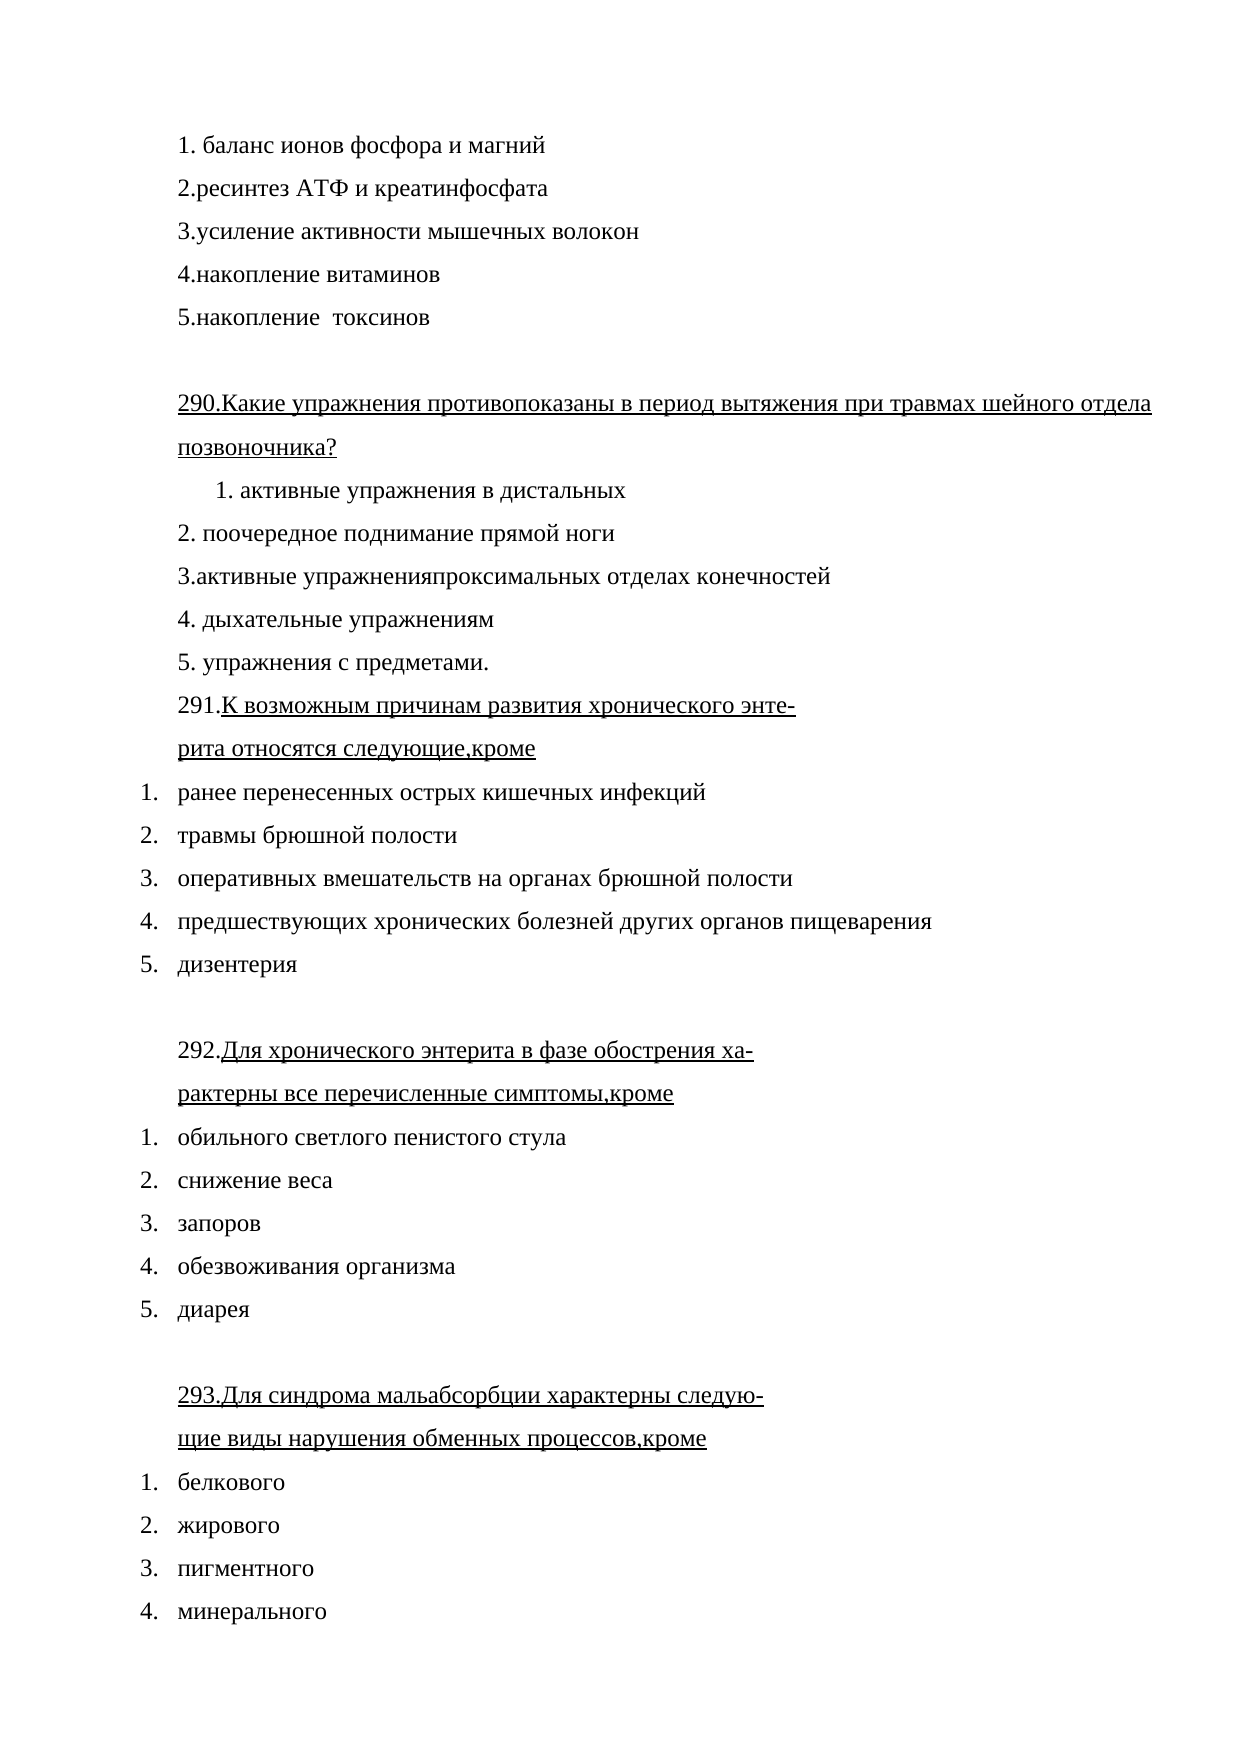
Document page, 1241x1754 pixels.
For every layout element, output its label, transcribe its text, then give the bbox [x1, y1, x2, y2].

list оперативных вмешательств на органах брюшной полости [140, 863, 1152, 892]
list запоров [140, 1208, 1152, 1237]
text 1. баланс ионов фосфора и магний [177, 130, 1152, 158]
text 291.К возможным причинам развития хронического энте- [177, 690, 1152, 719]
text 4.накопление витаминов [177, 259, 1152, 288]
text рактерны все перечисленные симптомы,кроме [177, 1078, 1152, 1107]
list дизентерия [140, 949, 1152, 978]
list 290.Какие упражнения противопоказаны в период вытяжения при травмах шейного отдела позвоночника? [177, 388, 1152, 413]
list 5. упражнения с предметами. [177, 647, 1152, 676]
text щие виды нарушения обменных процессов,кроме [177, 1423, 1152, 1452]
list обильного светлого пенистого стула [140, 1122, 1152, 1150]
list жирового [140, 1510, 1152, 1538]
text 292.Для хронического энтерита в фазе обострения ха- [177, 1035, 1152, 1064]
list белкового [140, 1467, 1152, 1495]
list снижение веса [140, 1165, 1152, 1193]
list 290.Какие упражнения противопоказаны в период вытяжения при травмах шейного отдела позвоночника? [177, 414, 1152, 460]
text 2.ресинтез АТФ и креатинфосфата [177, 173, 1152, 202]
list обезвоживания организма [140, 1251, 1152, 1280]
text 1. активные упражнения в дистальных [177, 475, 1152, 503]
list 4. дыхательные упражнениям [177, 604, 1152, 633]
list диарея [140, 1294, 1152, 1323]
list 2. поочередное поднимание прямой ноги [177, 518, 1152, 547]
list пигментного [140, 1553, 1152, 1582]
text 5.накопление токсинов [177, 302, 1152, 331]
list 3.активные упражненияпроксимальных отделах конечностей [177, 561, 1152, 590]
text рита относятся следующие,кроме [177, 733, 1152, 762]
list ранее перенесенных острых кишечных инфекций [140, 777, 1152, 805]
text 3.усиление активности мышечных волокон [177, 216, 1152, 245]
list травмы брюшной полости [140, 820, 1152, 848]
list предшествующих хронических болезней других органов пищеварения [140, 906, 1152, 935]
list минерального [140, 1596, 1152, 1625]
text 293.Для синдрома мальабсорбции характерны следую- [177, 1380, 1152, 1409]
